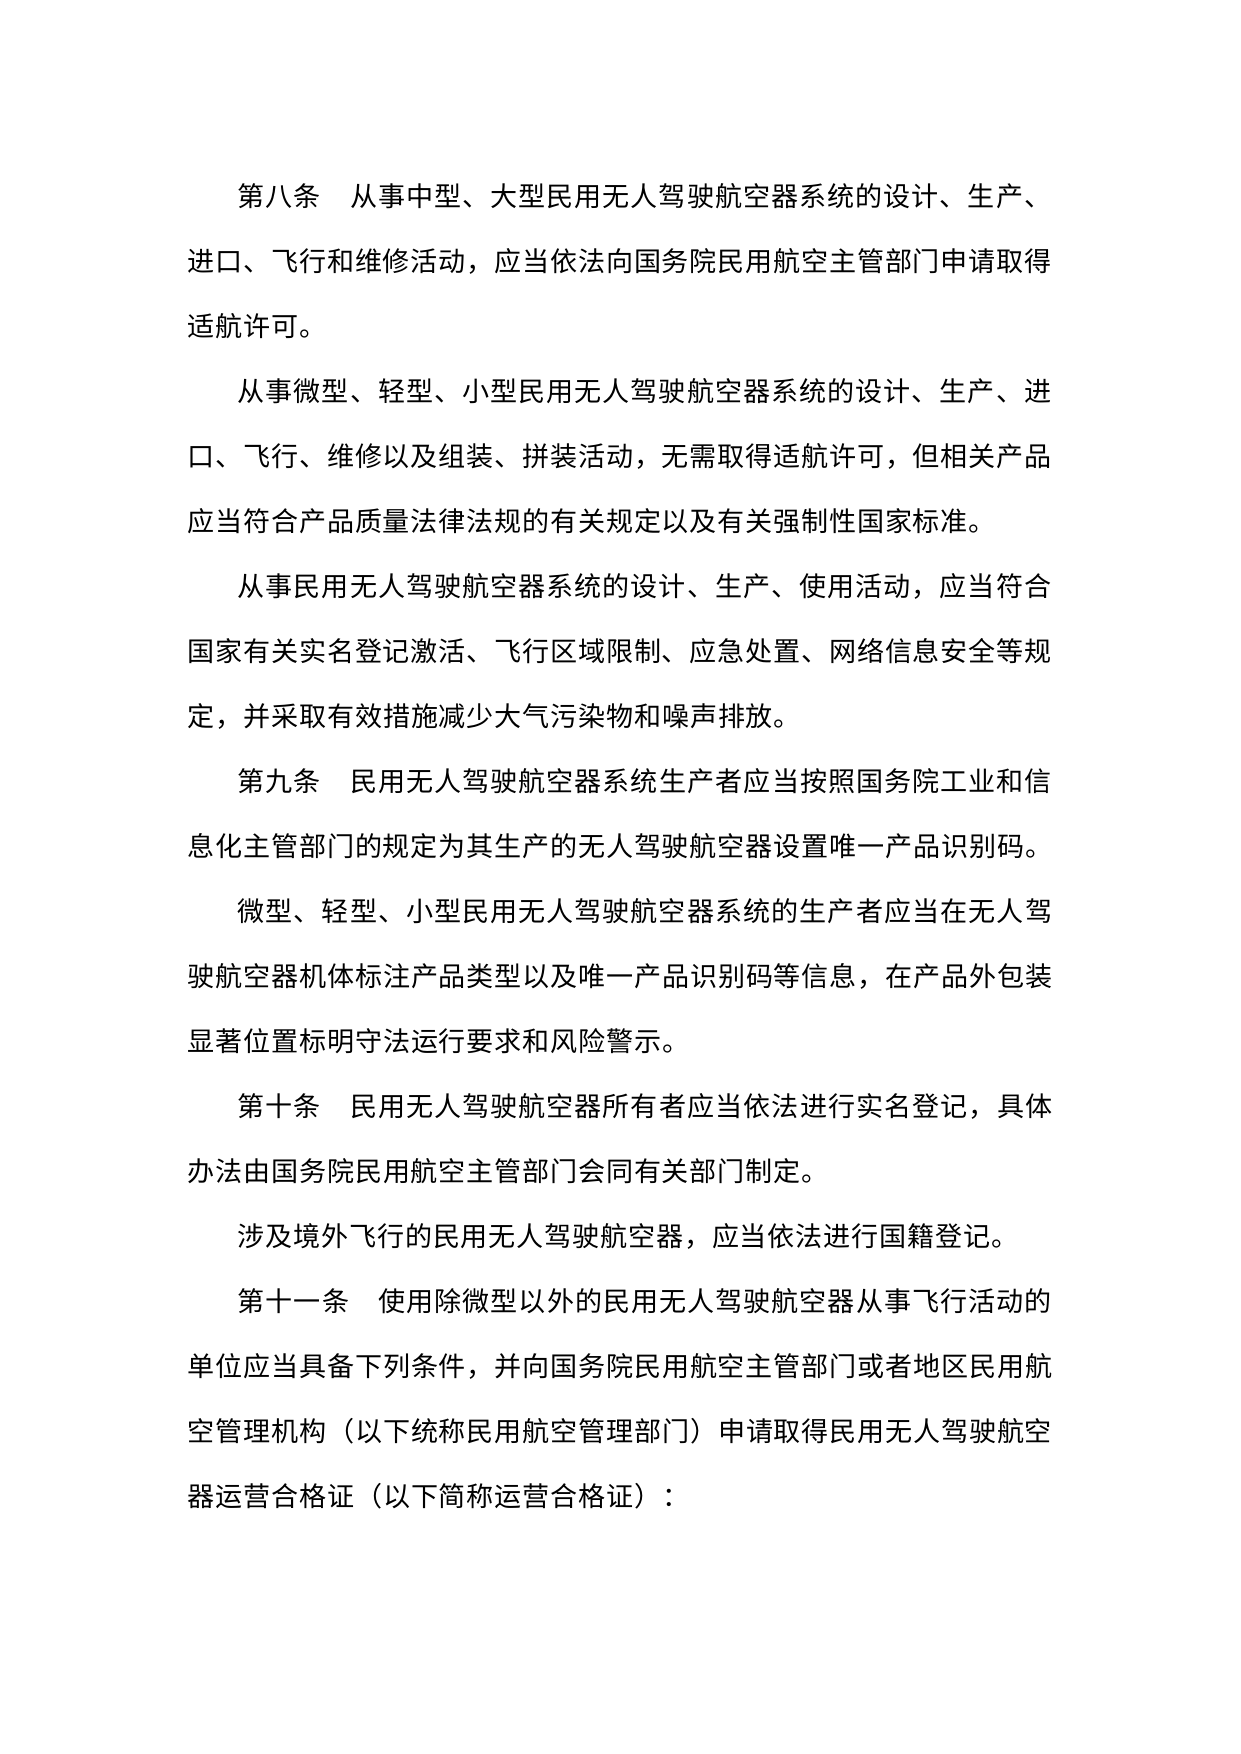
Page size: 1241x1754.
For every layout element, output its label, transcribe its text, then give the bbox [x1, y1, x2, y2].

text 第八条 从事中型、大型民用无人驾驶航空器系统的设计、生产、进口、飞行和维修活动，应当依法向国务院民用航空主管部门申请取得适航许可。 [187, 162, 1053, 357]
text 从事民用无人驾驶航空器系统的设计、生产、使用活动，应当符合国家有关实名登记激活、飞行区域限制、应急处置、网络信息安全等规定，并采取有效措施减少大气污染物和噪声排放。 [187, 552, 1053, 747]
text 涉及境外飞行的民用无人驾驶航空器，应当依法进行国籍登记。 [187, 1202, 1053, 1267]
text 第十条 民用无人驾驶航空器所有者应当依法进行实名登记，具体办法由国务院民用航空主管部门会同有关部门制定。 [187, 1072, 1053, 1202]
text 第十一条 使用除微型以外的民用无人驾驶航空器从事飞行活动的单位应当具备下列条件，并向国务院民用航空主管部门或者地区民用航空管理机构（以下统称民用航空管理部门）申请取得民用无人驾驶航空器运营合格证（以下简称运营合格证）： [187, 1267, 1053, 1527]
text 从事微型、轻型、小型民用无人驾驶航空器系统的设计、生产、进口、飞行、维修以及组装、拼装活动，无需取得适航许可，但相关产品应当符合产品质量法律法规的有关规定以及有关强制性国家标准。 [187, 357, 1053, 552]
text 第九条 民用无人驾驶航空器系统生产者应当按照国务院工业和信息化主管部门的规定为其生产的无人驾驶航空器设置唯一产品识别码。 [187, 747, 1053, 877]
text 微型、轻型、小型民用无人驾驶航空器系统的生产者应当在无人驾驶航空器机体标注产品类型以及唯一产品识别码等信息，在产品外包装显著位置标明守法运行要求和风险警示。 [187, 877, 1053, 1072]
